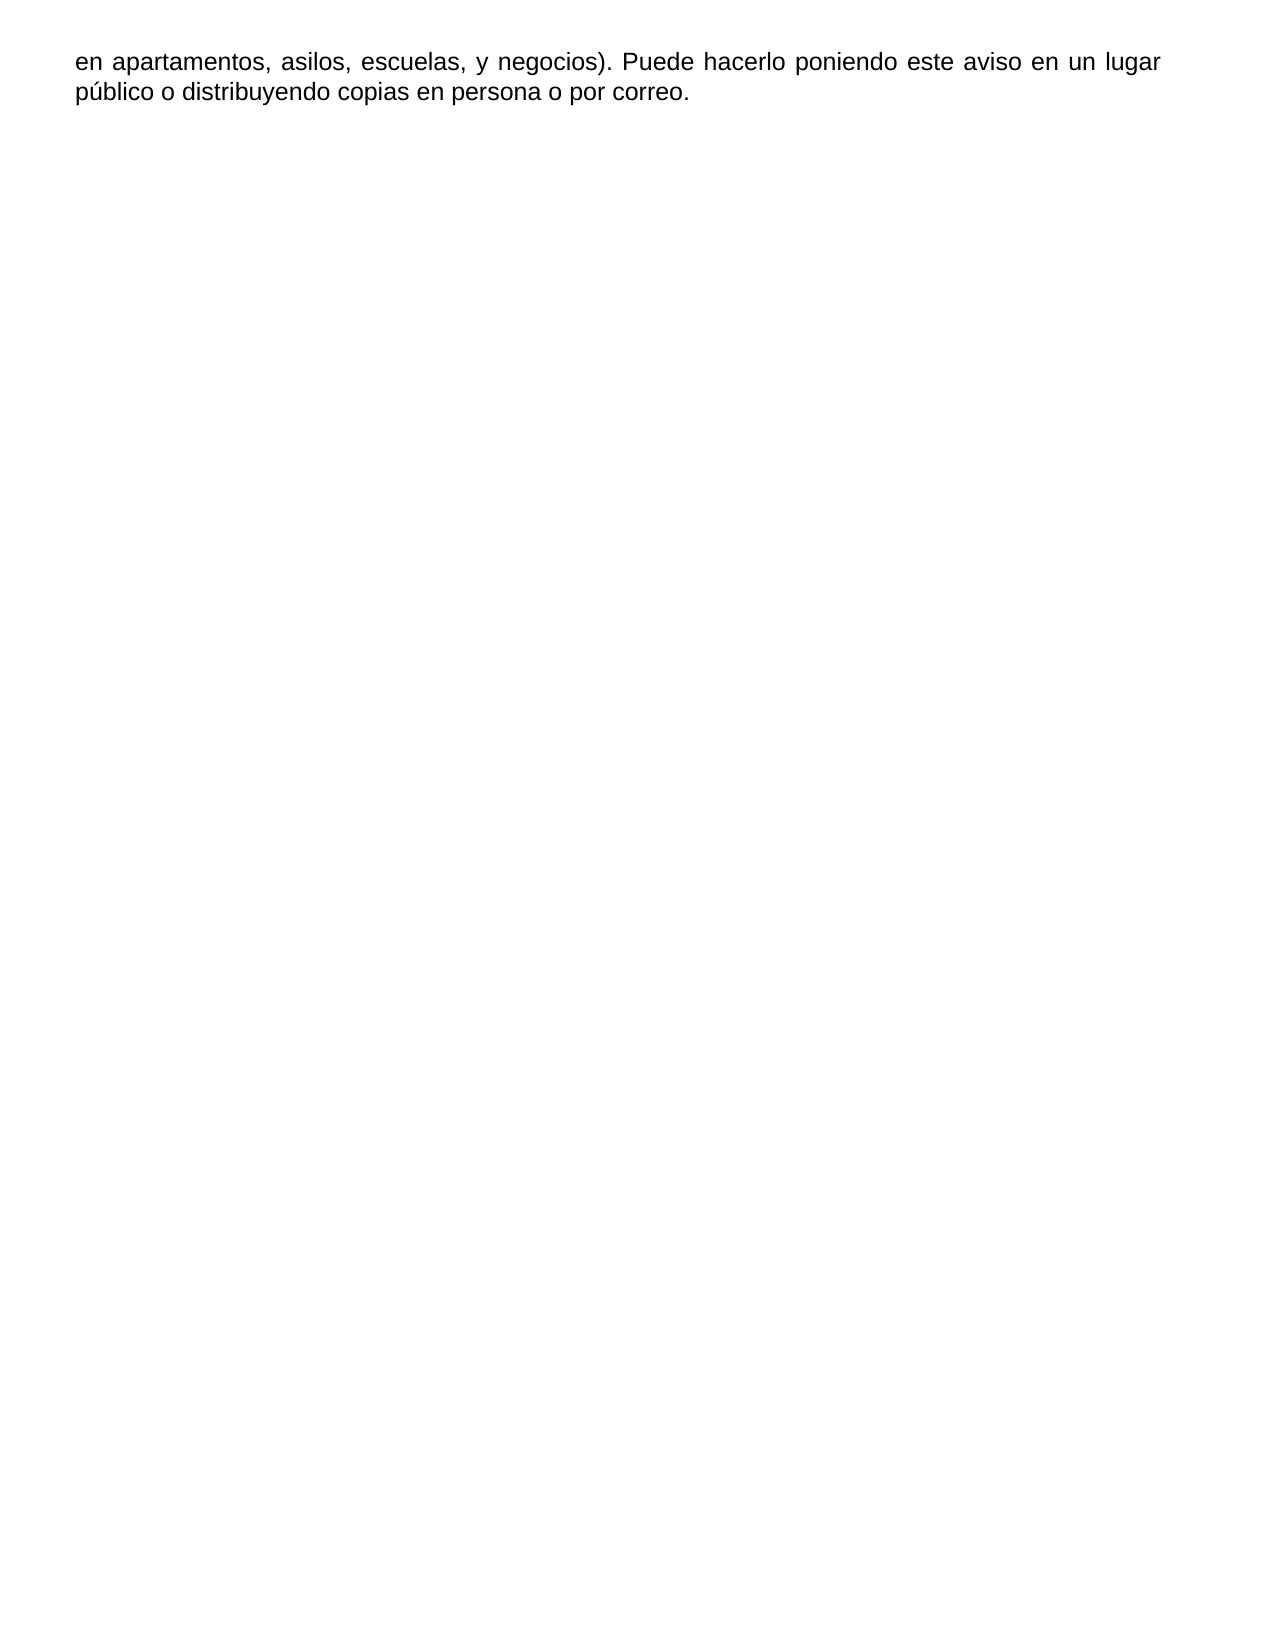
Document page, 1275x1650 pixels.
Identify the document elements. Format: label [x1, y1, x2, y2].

text [75, 47, 1163, 106]
